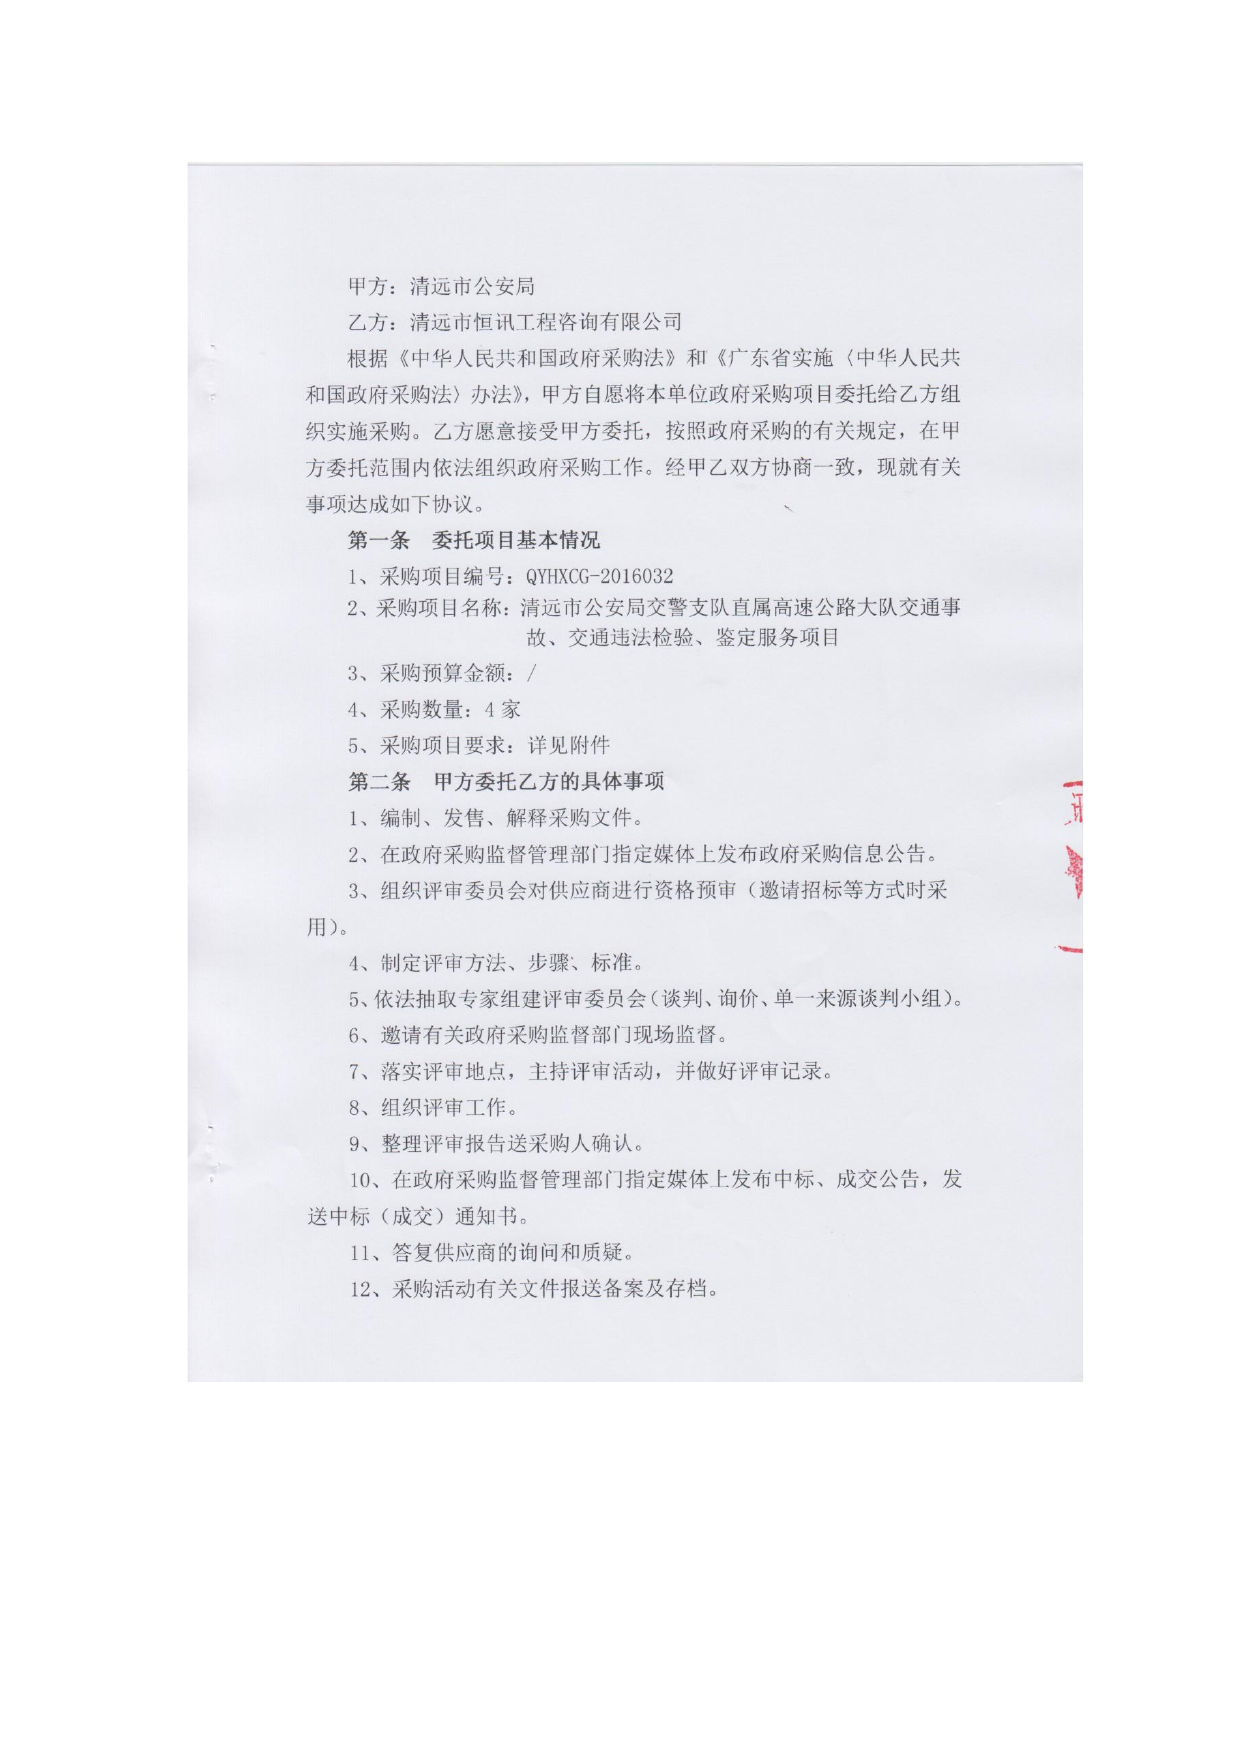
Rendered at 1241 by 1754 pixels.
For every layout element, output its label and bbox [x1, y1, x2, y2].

picture [187, 162, 1084, 1382]
